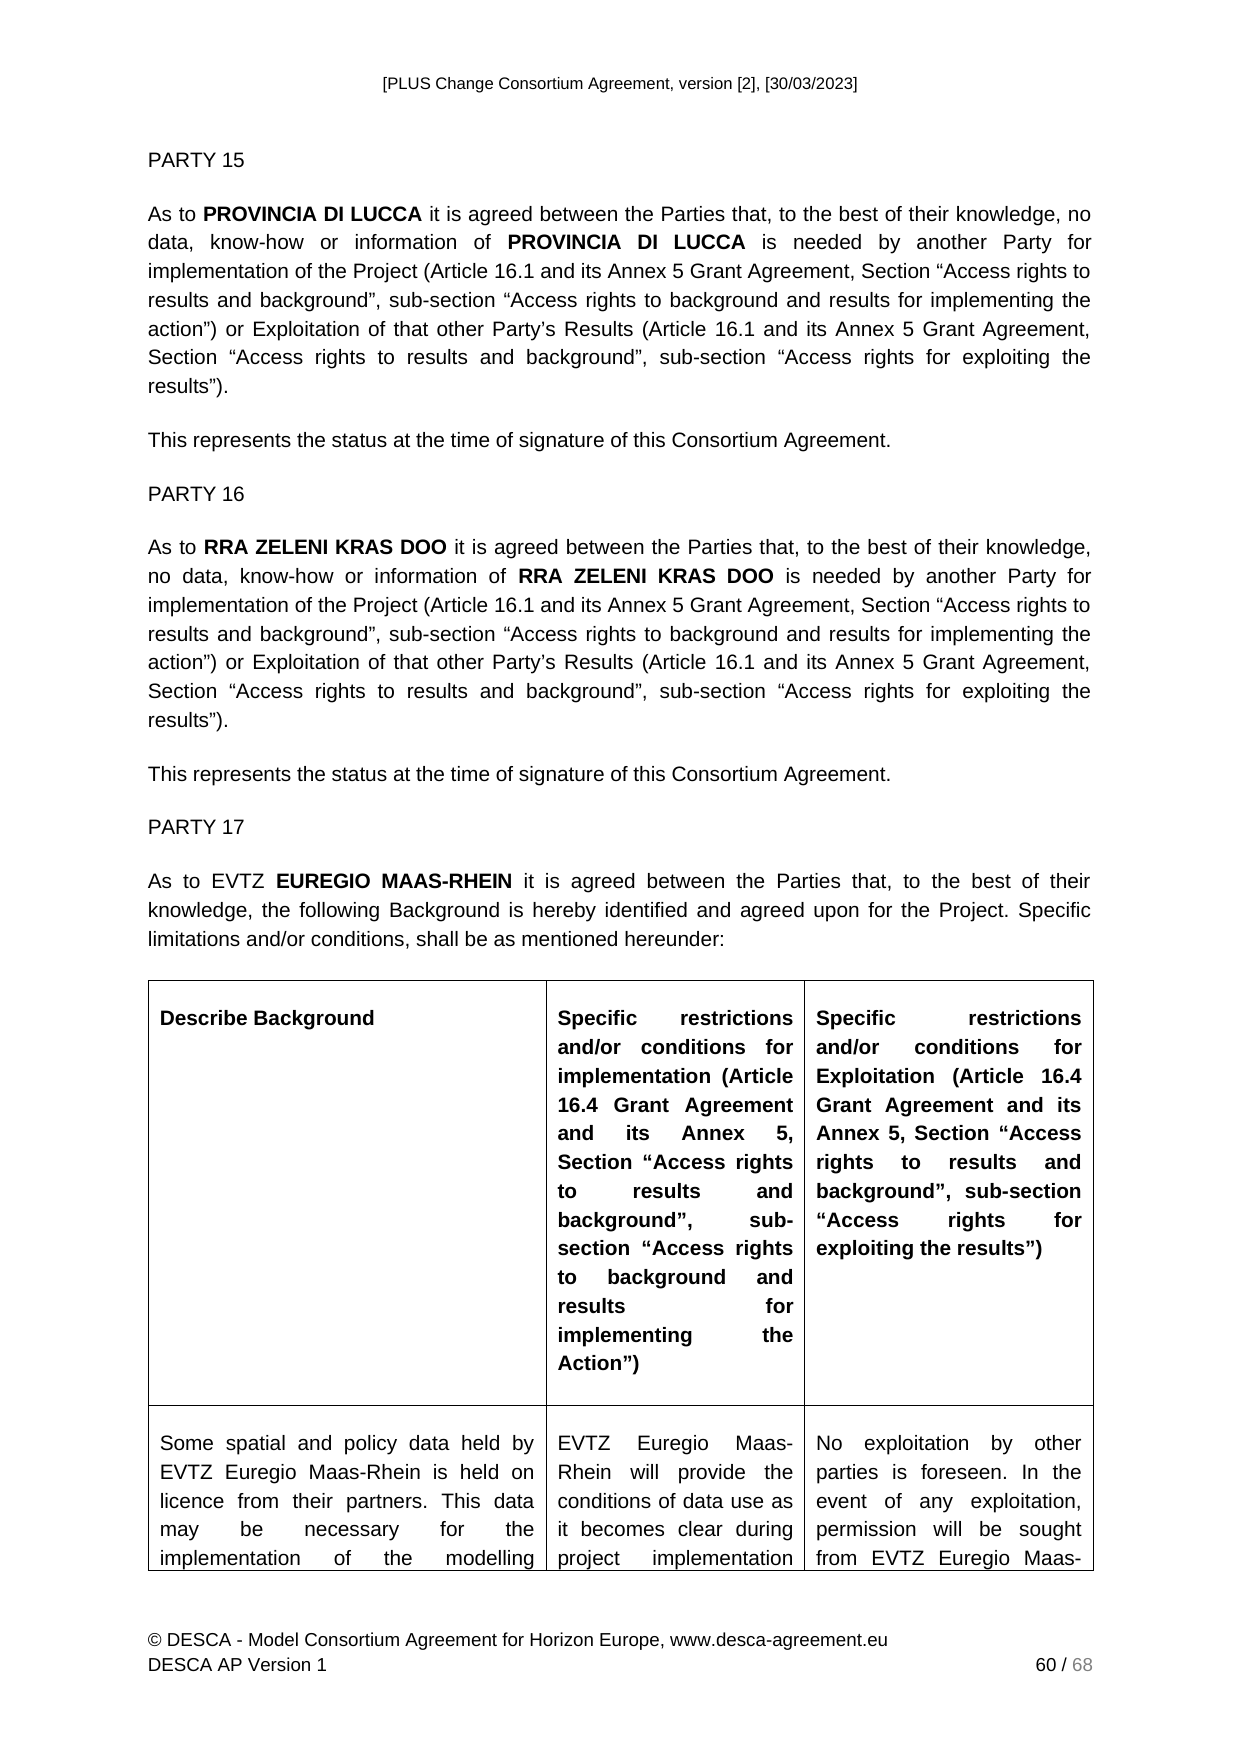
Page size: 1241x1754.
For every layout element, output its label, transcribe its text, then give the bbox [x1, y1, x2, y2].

text As to RRA ZELENI KRAS DOO it is agreed between the Parties that, to the best of their knowledge, no data, know-how or information of RRA ZELENI KRAS DOO is needed by another Party for implementation of the Project (Article 16.1 and its Annex 5 Grant Agreement, Section “Access rights to results and background”, sub-section “Access rights to background and results for implementing the action”) or Exploitation of that other Party’s Results (Article 16.1 and its Annex 5 Grant Agreement, Section “Access rights to results and background”, sub-section “Access rights for exploiting the results”). [148, 535, 1092, 732]
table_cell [805, 1406, 1093, 1570]
table_header Specific restrictions and/or conditions for implementation (Article 16.4 Grant Agreement and its Annex 5, Section “Access rights to results and background”, sub-section “Access rights to background and results for implementing the Action”) [547, 981, 804, 1405]
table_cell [149, 1406, 546, 1570]
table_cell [547, 1406, 804, 1570]
text This represents the status at the time of signature of this Consortium Agreement. [148, 428, 1092, 452]
table_header Specific restrictions and/or conditions for Exploitation (Article 16.4 Grant Agreement and its Annex 5, Section “Access rights to results and background”, sub-section “Access rights for exploiting the results”) [805, 981, 1093, 1405]
text PARTY 15 [148, 148, 1092, 172]
text As to EVTZ EUREGIO MAAS-RHEIN it is agreed between the Parties that, to the best of their knowledge, the following Background is hereby identified and agreed upon for the Project. Specific limitations and/or conditions, shall be as mentioned hereunder: [148, 869, 1092, 950]
text This represents the status at the time of signature of this Consortium Agreement. [148, 761, 1092, 785]
text PARTY 17 [148, 815, 1092, 839]
text As to PROVINCIA DI LUCCA it is agreed between the Parties that, to the best of their knowledge, no data, know-how or information of PROVINCIA DI LUCCA is needed by another Party for implementation of the Project (Article 16.1 and its Annex 5 Grant Agreement, Section “Access rights to results and background”, sub-section “Access rights to background and results for implementing the action”) or Exploitation of that other Party’s Results (Article 16.1 and its Annex 5 Grant Agreement, Section “Access rights to results and background”, sub-section “Access rights for exploiting the results”). [148, 201, 1092, 398]
text PARTY 16 [148, 481, 1092, 505]
table_header Describe Background [149, 981, 546, 1405]
